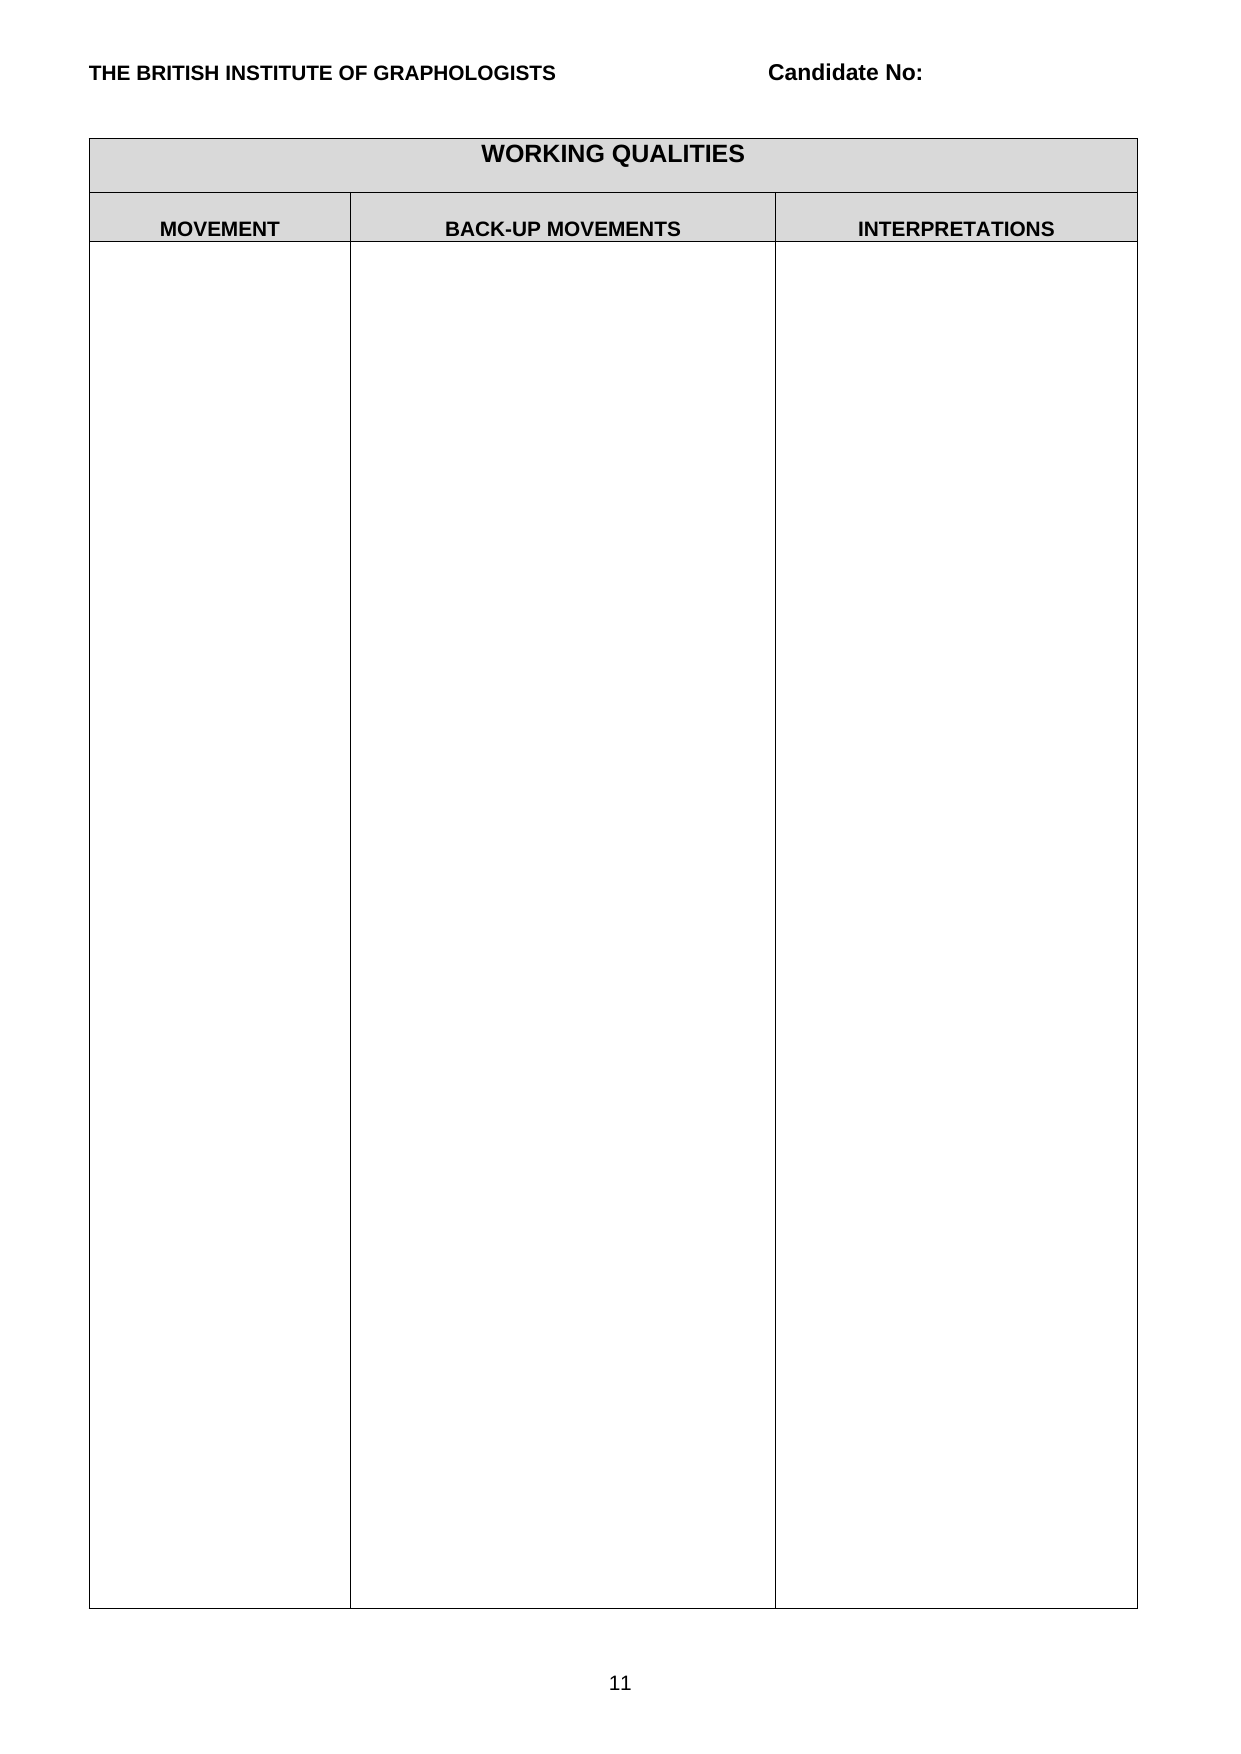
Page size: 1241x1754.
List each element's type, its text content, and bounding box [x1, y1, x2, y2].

table_cell [90, 242, 350, 1607]
table_header WORKING QUALITIES [90, 139, 1137, 192]
table_cell MOVEMENT [90, 193, 350, 241]
table_cell BACK-UP MOVEMENTS [351, 193, 775, 241]
table_cell [351, 242, 775, 1607]
table_cell [776, 242, 1137, 1607]
table_cell INTERPRETATIONS [776, 193, 1137, 241]
